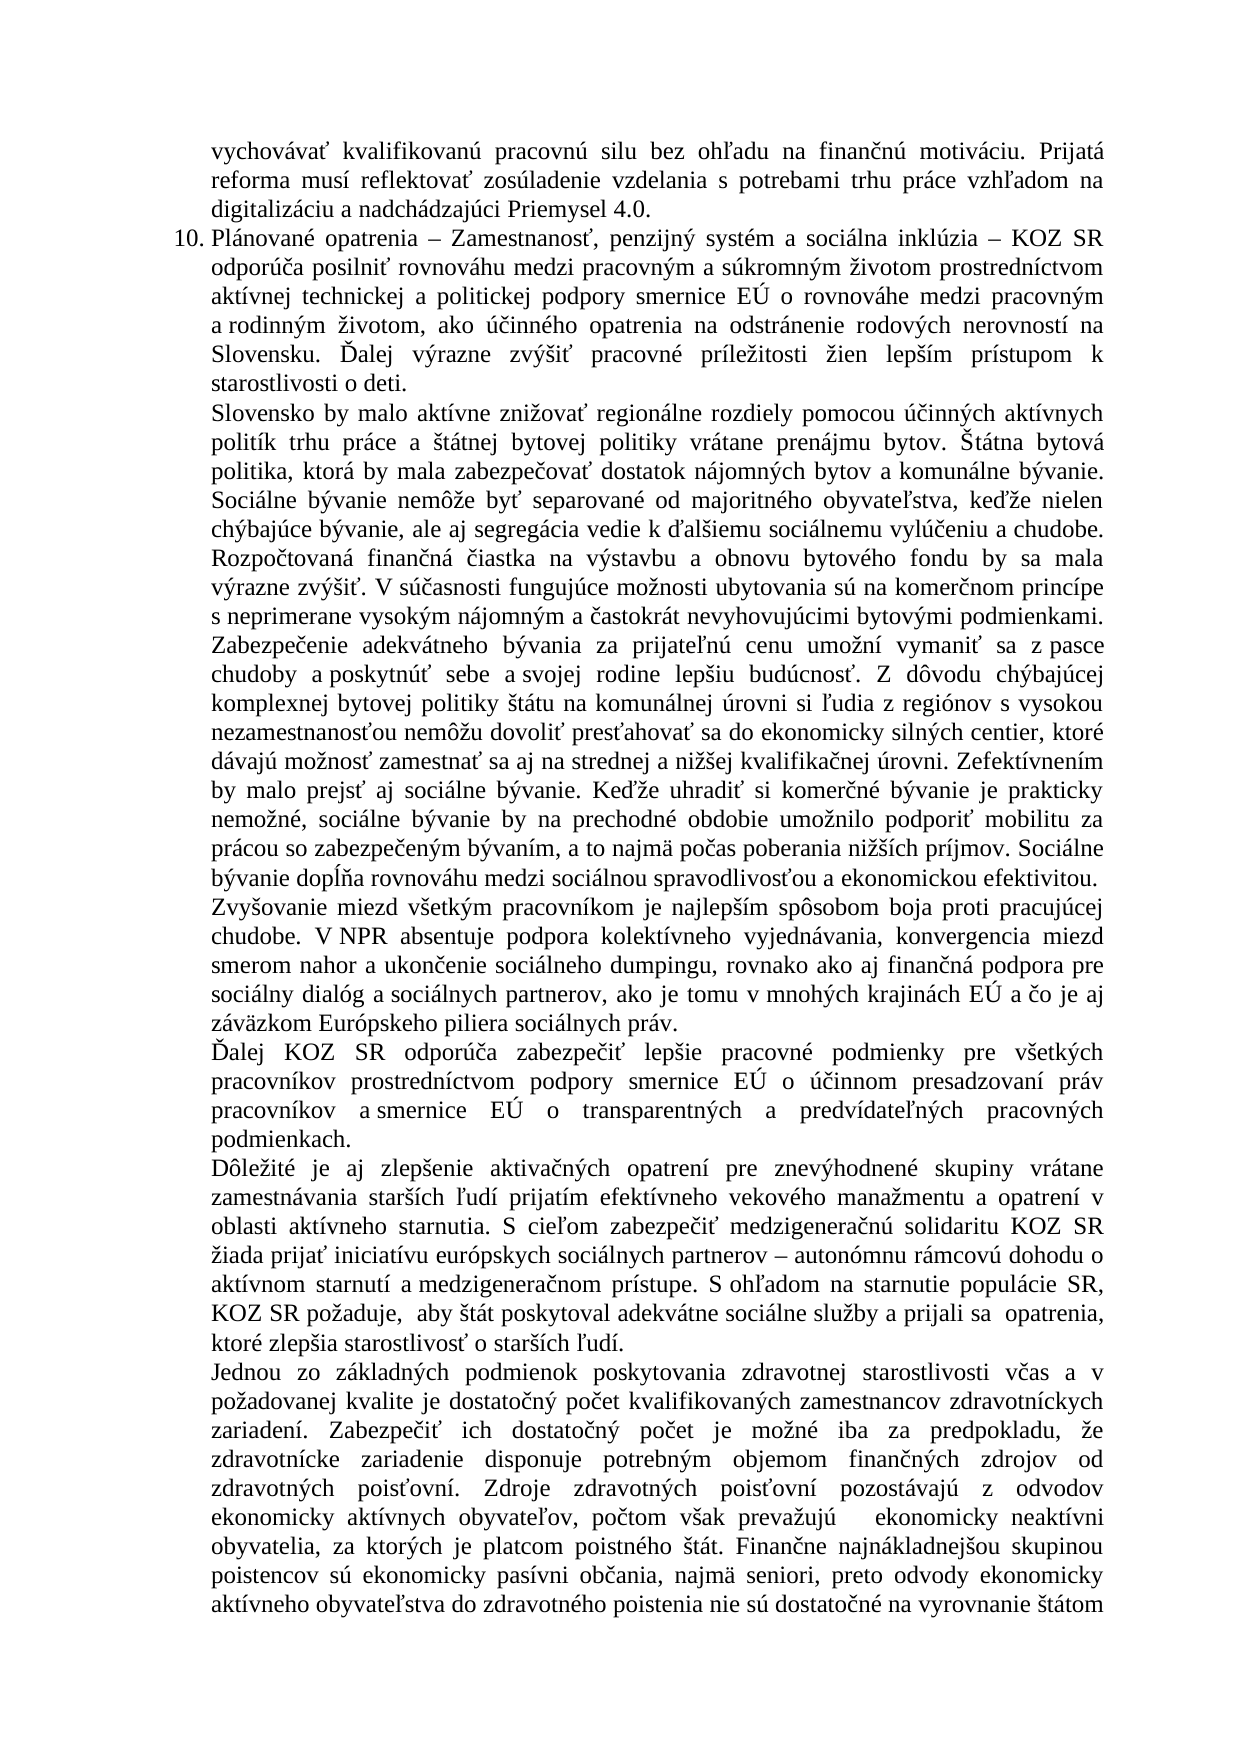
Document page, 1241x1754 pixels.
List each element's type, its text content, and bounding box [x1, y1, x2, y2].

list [173, 136, 1104, 223]
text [211, 1356, 1104, 1618]
text Ďalej KOZ SR odporúča zabezpečiť lepšie pracovné podmienky pre všetkých pracovníkov prostredníctvom podpory smernice EÚ o účinnom presadzovaní práv pracovníkov a smernice EÚ o transparentných a predvídateľných pracovných podmienkach. [211, 1037, 1104, 1153]
text Slovensko by malo aktívne znižovať regionálne rozdiely pomocou účinných aktívnych politík trhu práce a štátnej bytovej politiky vrátane prenájmu bytov. Štátna bytová politika, ktorá by mala zabezpečovať dostatok nájomných bytov a komunálne bývanie. Sociálne bývanie nemôže byť separované od majoritného obyvateľstva, keďže nielen chýbajúce bývanie, ale aj segregácia vedie k ďalšiemu sociálnemu vylúčeniu a chudobe. Rozpočtovaná finančná čiastka na výstavbu a obnovu bytového fondu by sa mala výrazne zvýšiť. V súčasnosti fungujúce možnosti ubytovania sú na komerčnom princípe s neprimerane vysokým nájomným a častokrát nevyhovujúcimi bytovými podmienkami. Zabezpečenie adekvátneho bývania za prijateľnú cenu umožní vymaniť sa z pasce chudoby a poskytnúť sebe a svojej rodine lepšiu budúcnosť. Z dôvodu chýbajúcej komplexnej bytovej politiky štátu na komunálnej úrovni si ľudia z regiónov s vysokou nezamestnanosťou nemôžu dovoliť presťahovať sa do ekonomicky silných centier, ktoré dávajú možnosť zamestnať sa aj na strednej a nižšej kvalifikačnej úrovni. Zefektívnením by malo prejsť aj sociálne bývanie. Keďže uhradiť si komerčné bývanie je prakticky nemožné, sociálne bývanie by na prechodné obdobie umožnilo podporiť mobilitu za prácou so zabezpečeným bývaním, a to najmä počas poberania nižších príjmov. Sociálne bývanie dopĺňa rovnováhu medzi sociálnou spravodlivosťou a ekonomickou efektivitou. [211, 397, 1104, 891]
list Plánované opatrenia – Zamestnanosť, penzijný systém a sociálna inklúzia – KOZ SR odporúča posilniť rovnováhu medzi pracovným a súkromným životom prostredníctvom aktívnej technickej a politickej podpory smernice EÚ o rovnováhe medzi pracovným a rodinným životom, ako účinného opatrenia na odstránenie rodových nerovností na Slovensku. Ďalej výrazne zvýšiť pracovné príležitosti žien lepším prístupom k starostlivosti o deti. [173, 223, 1104, 397]
text Zvyšovanie miezd všetkým pracovníkom je najlepším spôsobom boja proti pracujúcej chudobe. V NPR absentuje podpora kolektívneho vyjednávania, konvergencia miezd smerom nahor a ukončenie sociálneho dumpingu, rovnako ako aj finančná podpora pre sociálny dialóg a sociálnych partnerov, ako je tomu v mnohých krajinách EÚ a čo je aj záväzkom Európskeho piliera sociálnych práv. [211, 891, 1104, 1037]
text Dôležité je aj zlepšenie aktivačných opatrení pre znevýhodnené skupiny vrátane zamestnávania starších ľudí prijatím efektívneho vekového manažmentu a opatrení v oblasti aktívneho starnutia. S cieľom zabezpečiť medzigeneračnú solidaritu KOZ SR žiada prijať iniciatívu európskych sociálnych partnerov – autonómnu rámcovú dohodu o aktívnom starnutí a medzigeneračnom prístupe. S ohľadom na starnutie populácie SR, KOZ SR požaduje, aby štát poskytoval adekvátne sociálne služby a prijali sa opatrenia, ktoré zlepšia starostlivosť o starších ľudí. [211, 1153, 1104, 1356]
